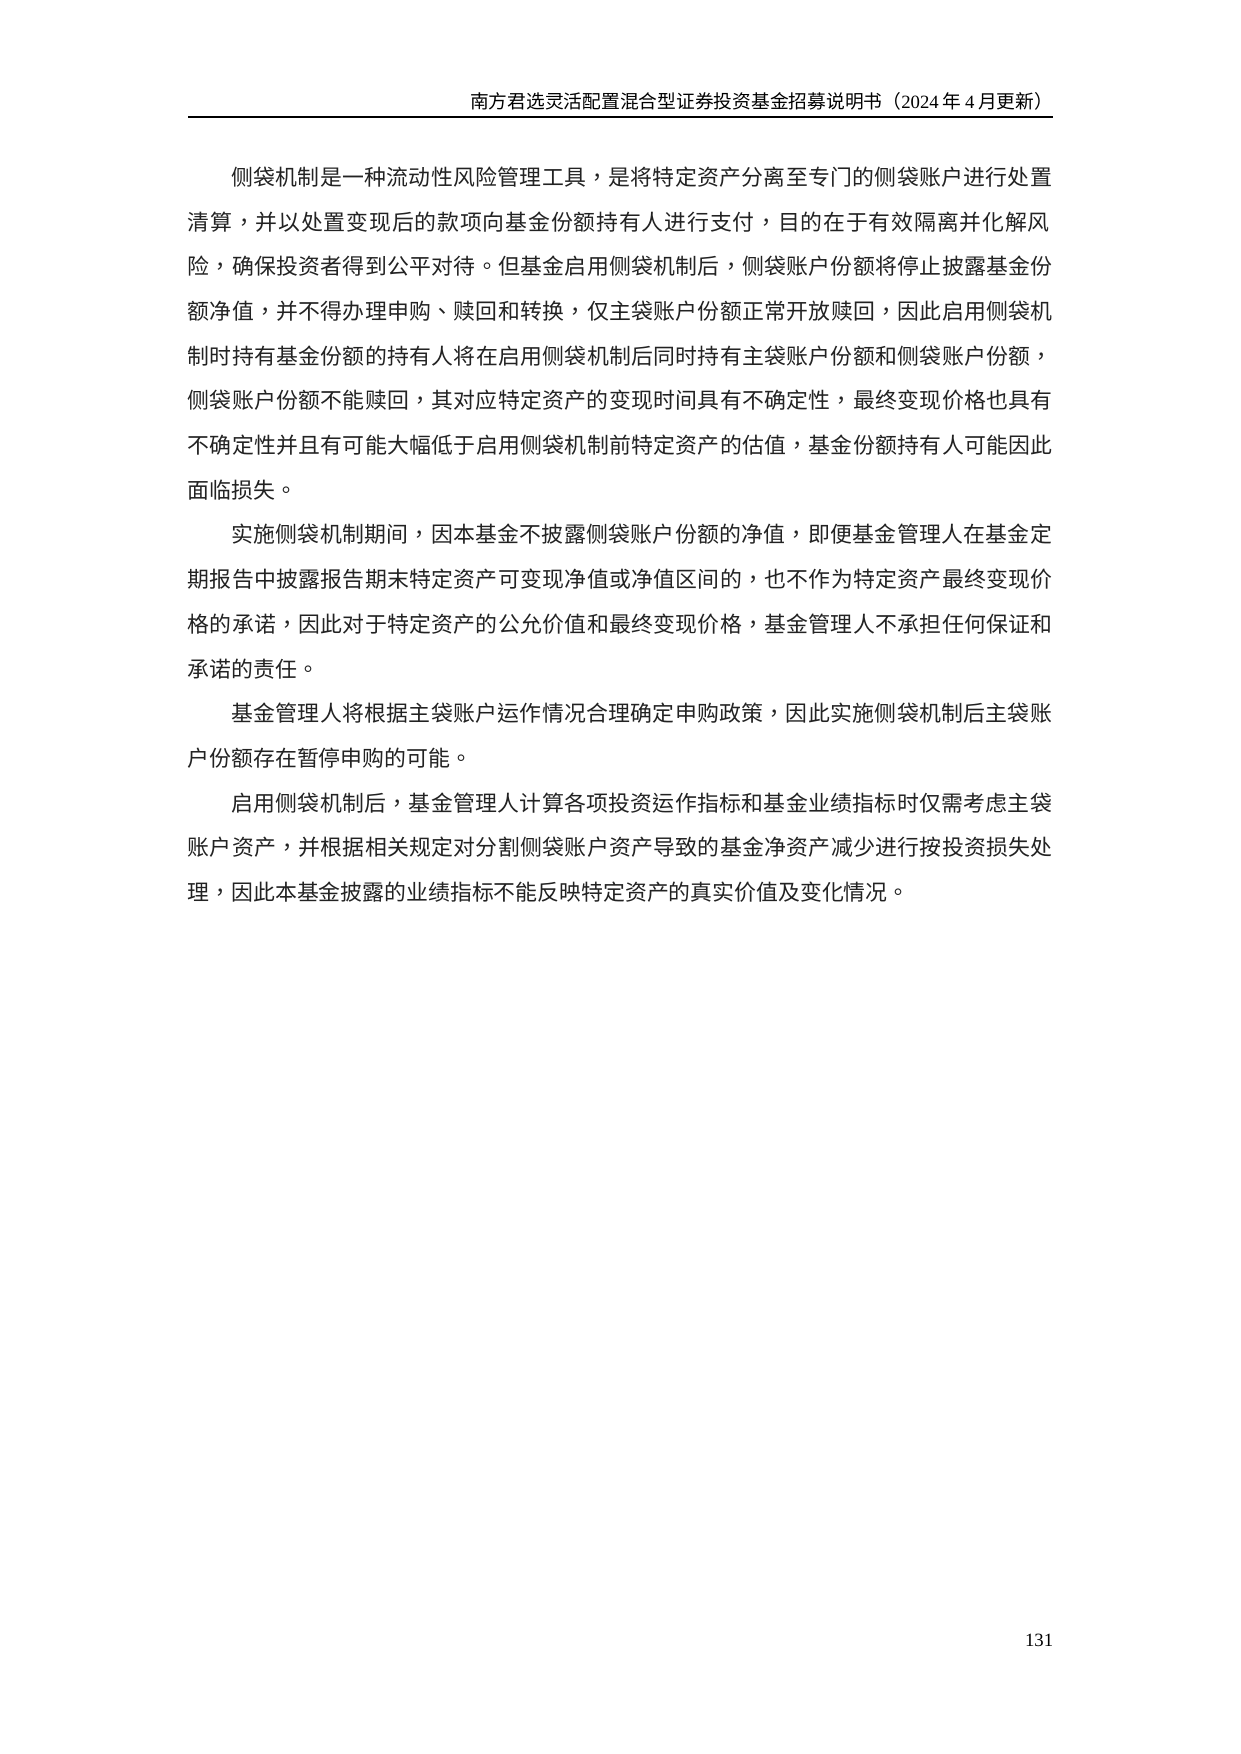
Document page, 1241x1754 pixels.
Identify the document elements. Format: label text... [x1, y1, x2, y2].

text 基金管理人将根据主袋账户运作情况合理确定申购政策，因此实施侧袋机制后主袋账户份额存在暂停申购的可能。 [187, 698, 1053, 773]
text 启用侧袋机制后，基金管理人计算各项投资运作指标和基金业绩指标时仅需考虑主袋账户资产，并根据相关规定对分割侧袋账户资产导致的基金净资产减少进行按投资损失处理，因此本基金披露的业绩指标不能反映特定资产的真实价值及变化情况。 [187, 788, 1053, 907]
text 侧袋机制是一种流动性风险管理工具，是将特定资产分离至专门的侧袋账户进行处置清算，并以处置变现后的款项向基金份额持有人进行支付，目的在于有效隔离并化解风险，确保投资者得到公平对待。但基金启用侧袋机制后，侧袋账户份额将停止披露基金份额净值，并不得办理申购、赎回和转换，仅主袋账户份额正常开放赎回，因此启用侧袋机制时持有基金份额的持有人将在启用侧袋机制后同时持有主袋账户份额和侧袋账户份额，侧袋账户份额不能赎回，其对应特定资产的变现时间具有不确定性，最终变现价格也具有不确定性并且有可能大幅低于启用侧袋机制前特定资产的估值，基金份额持有人可能因此面临损失。 [187, 162, 1053, 504]
text 实施侧袋机制期间，因本基金不披露侧袋账户份额的净值，即便基金管理人在基金定期报告中披露报告期末特定资产可变现净值或净值区间的，也不作为特定资产最终变现价格的承诺，因此对于特定资产的公允价值和最终变现价格，基金管理人不承担任何保证和承诺的责任。 [187, 519, 1053, 683]
